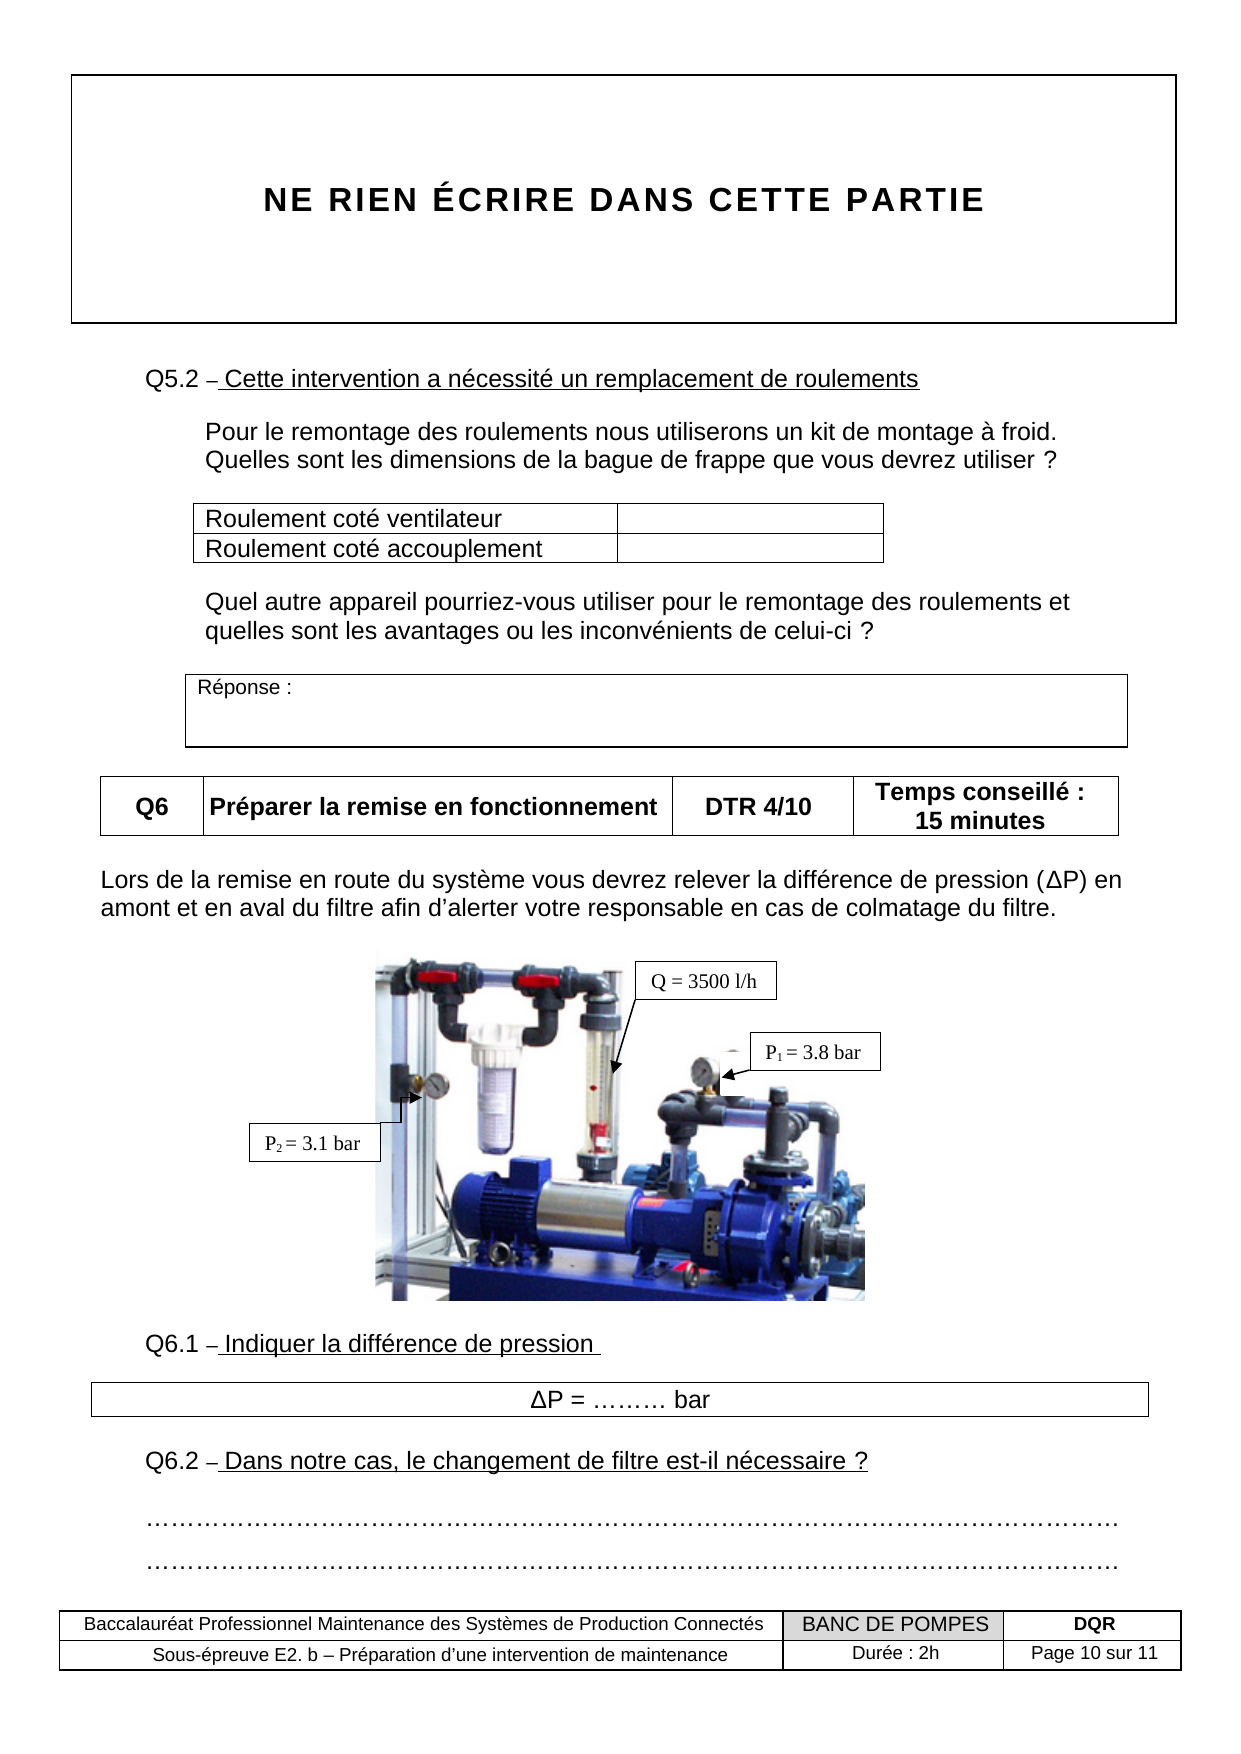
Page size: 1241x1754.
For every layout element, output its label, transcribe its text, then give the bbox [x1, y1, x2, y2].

list Q6.2 – Dans notre cas, le changement de filtre est-il nécessaire ? [145, 1446, 1140, 1474]
table_cell [618, 534, 883, 562]
table_header DTR 4/10 [673, 777, 853, 835]
table_header Réponse : [186, 675, 1127, 746]
table_cell Roulement coté accouplement [194, 534, 617, 562]
list Q6.1 – Indiquer la différence de pression [145, 1329, 1140, 1358]
subtitle Lors de la remise en route du système vous devrez relever la différence de pression (ΔP) en amont et en aval du filtre afin d’alerter votre responsable en cas de colmatage du filtre. [100, 864, 1140, 922]
table_header Préparer la remise en fonctionnement [204, 777, 672, 835]
table_header [618, 504, 883, 532]
table_header Q6 [101, 777, 203, 835]
table_header Temps conseillé : 15 minutes [854, 777, 1118, 835]
list Q5.2 – Cette intervention a nécessité un remplacement de roulements [145, 364, 1140, 392]
list ……………………………………………………………………………………………………………………………………………………………………………………………………………… [145, 1503, 1140, 1575]
table_header Roulement coté ventilateur [194, 504, 617, 532]
picture [375, 950, 865, 1301]
list Quelles sont les dimensions de la bague de frappe que vous devrez utiliser ? [205, 445, 1140, 474]
subtitle ΔP = ……… bar [92, 1383, 1148, 1416]
list Pour le remontage des roulements nous utiliserons un kit de montage à froid. [205, 416, 1140, 445]
list Quel autre appareil pourriez-vous utiliser pour le remontage des roulements et quelles sont les avantages ou les inconvénients de celui-ci ? [205, 587, 1140, 645]
